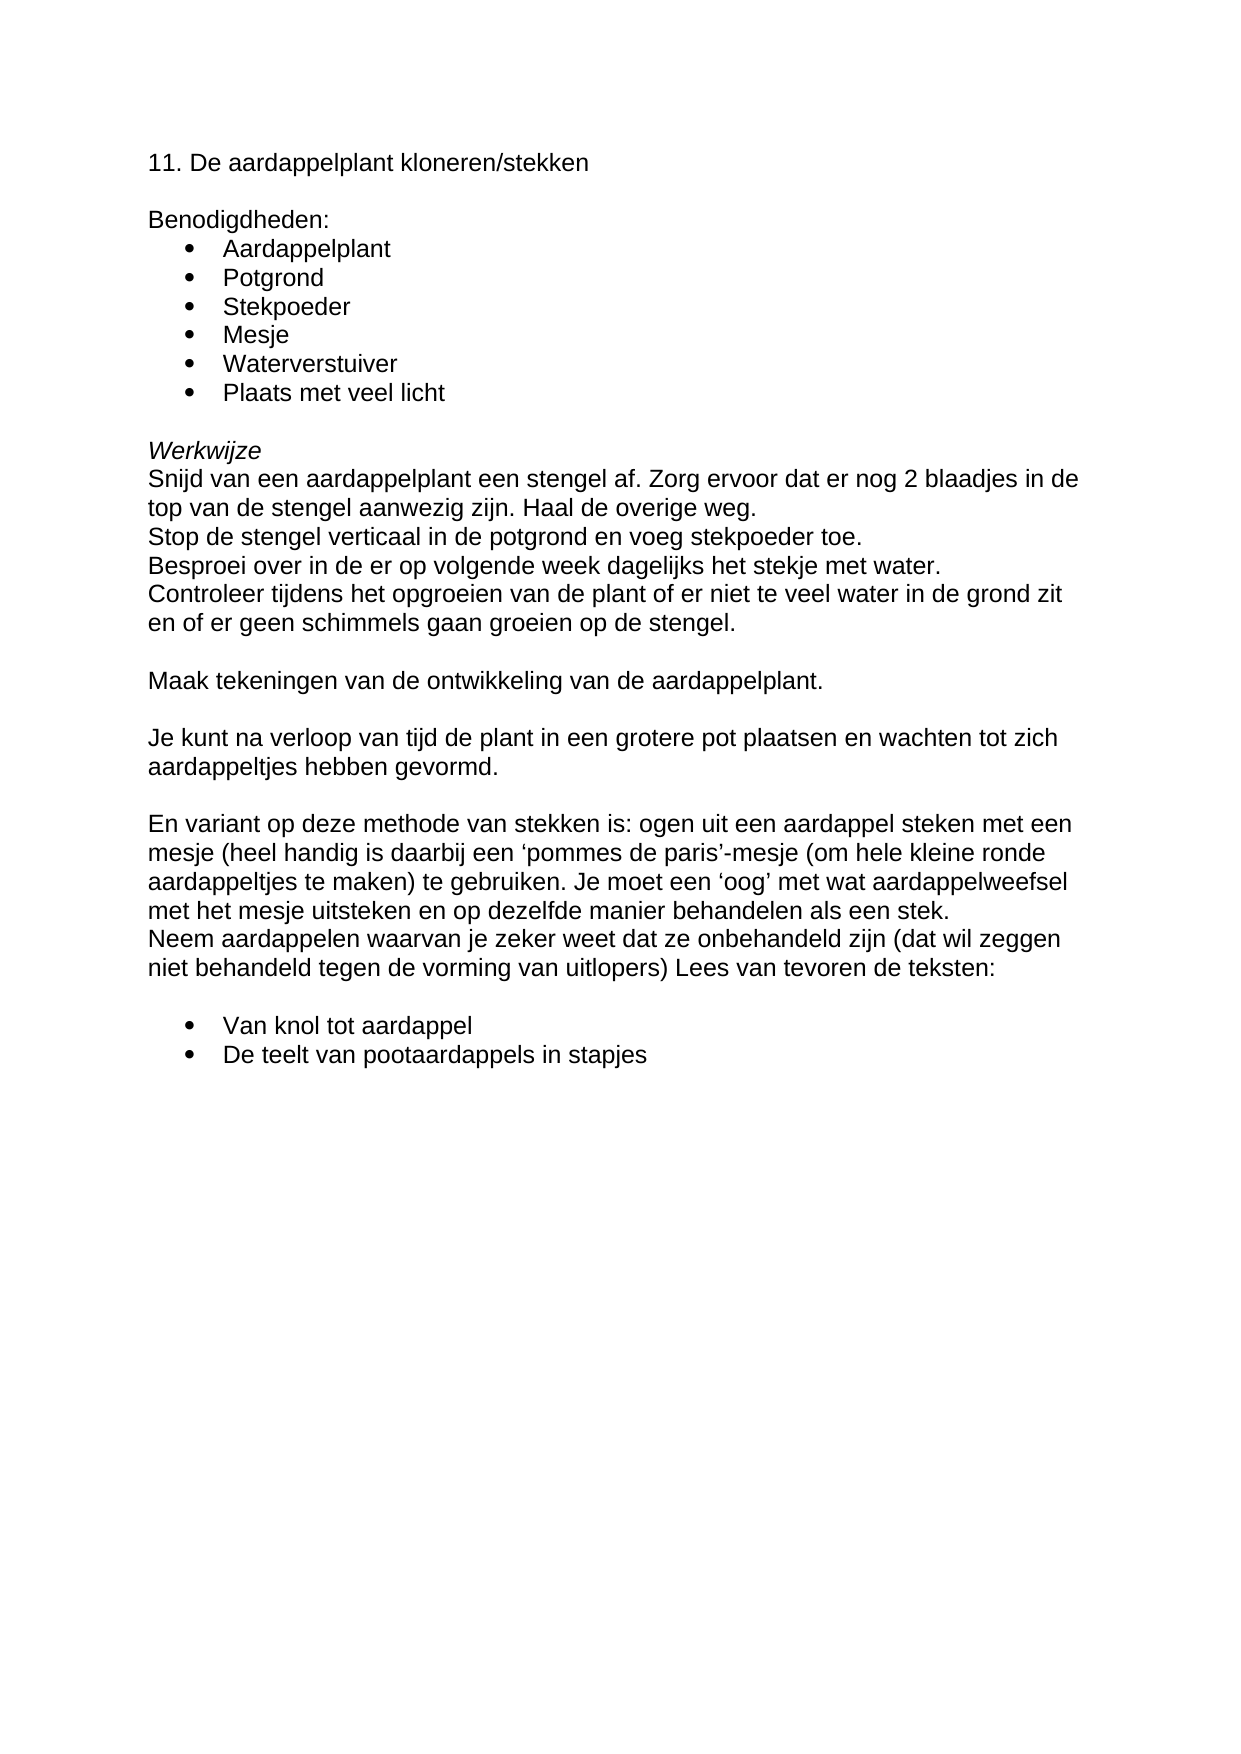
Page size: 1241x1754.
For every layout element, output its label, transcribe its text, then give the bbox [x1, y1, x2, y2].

list Aardappelplant [185, 234, 1093, 263]
text Benodigdheden: [148, 205, 1093, 234]
text Snijd van een aardappelplant een stengel af. Zorg ervoor dat er nog 2 blaadjes in de top van de stengel aanwezig zijn. Haal de overige weg. [148, 464, 1093, 522]
list Plaats met veel licht [185, 378, 1093, 407]
text Neem aardappelen waarvan je zeker weet dat ze onbehandeld zijn (dat wil zeggen niet behandeld tegen de vorming van uitlopers) Lees van tevoren de teksten: [148, 924, 1093, 982]
text Controleer tijdens het opgroeien van de plant of er niet te veel water in de grond zit en of er geen schimmels gaan groeien op de stengel. [148, 579, 1093, 637]
list Potgrond [185, 263, 1093, 292]
text Besproei over in de er op volgende week dagelijks het stekje met water. [148, 551, 1093, 579]
text 11. De aardappelplant kloneren/stekken [148, 148, 1093, 176]
text Je kunt na verloop van tijd de plant in een grotere pot plaatsen en wachten tot zich aardappeltjes hebben gevormd. [148, 723, 1093, 781]
list Mesje [185, 320, 1093, 349]
text Werkwijze [148, 436, 1093, 464]
list Waterverstuiver [185, 349, 1093, 378]
list Stekpoeder [185, 292, 1093, 320]
text En variant op deze methode van stekken is: ogen uit een aardappel steken met een mesje (heel handig is daarbij een ‘pommes de paris’-mesje (om hele kleine ronde aardappeltjes te maken) te gebruiken. Je moet een ‘oog’ met wat aardappelweefsel met het mesje uitsteken en op dezelfde manier behandelen als een stek. [148, 809, 1093, 924]
list De teelt van pootaardappels in stapjes [185, 1039, 1093, 1068]
list Van knol tot aardappel [185, 1011, 1093, 1039]
text Stop de stengel verticaal in de potgrond en voeg stekpoeder toe. [148, 522, 1093, 551]
text Maak tekeningen van de ontwikkeling van de aardappelplant. [148, 666, 1093, 694]
